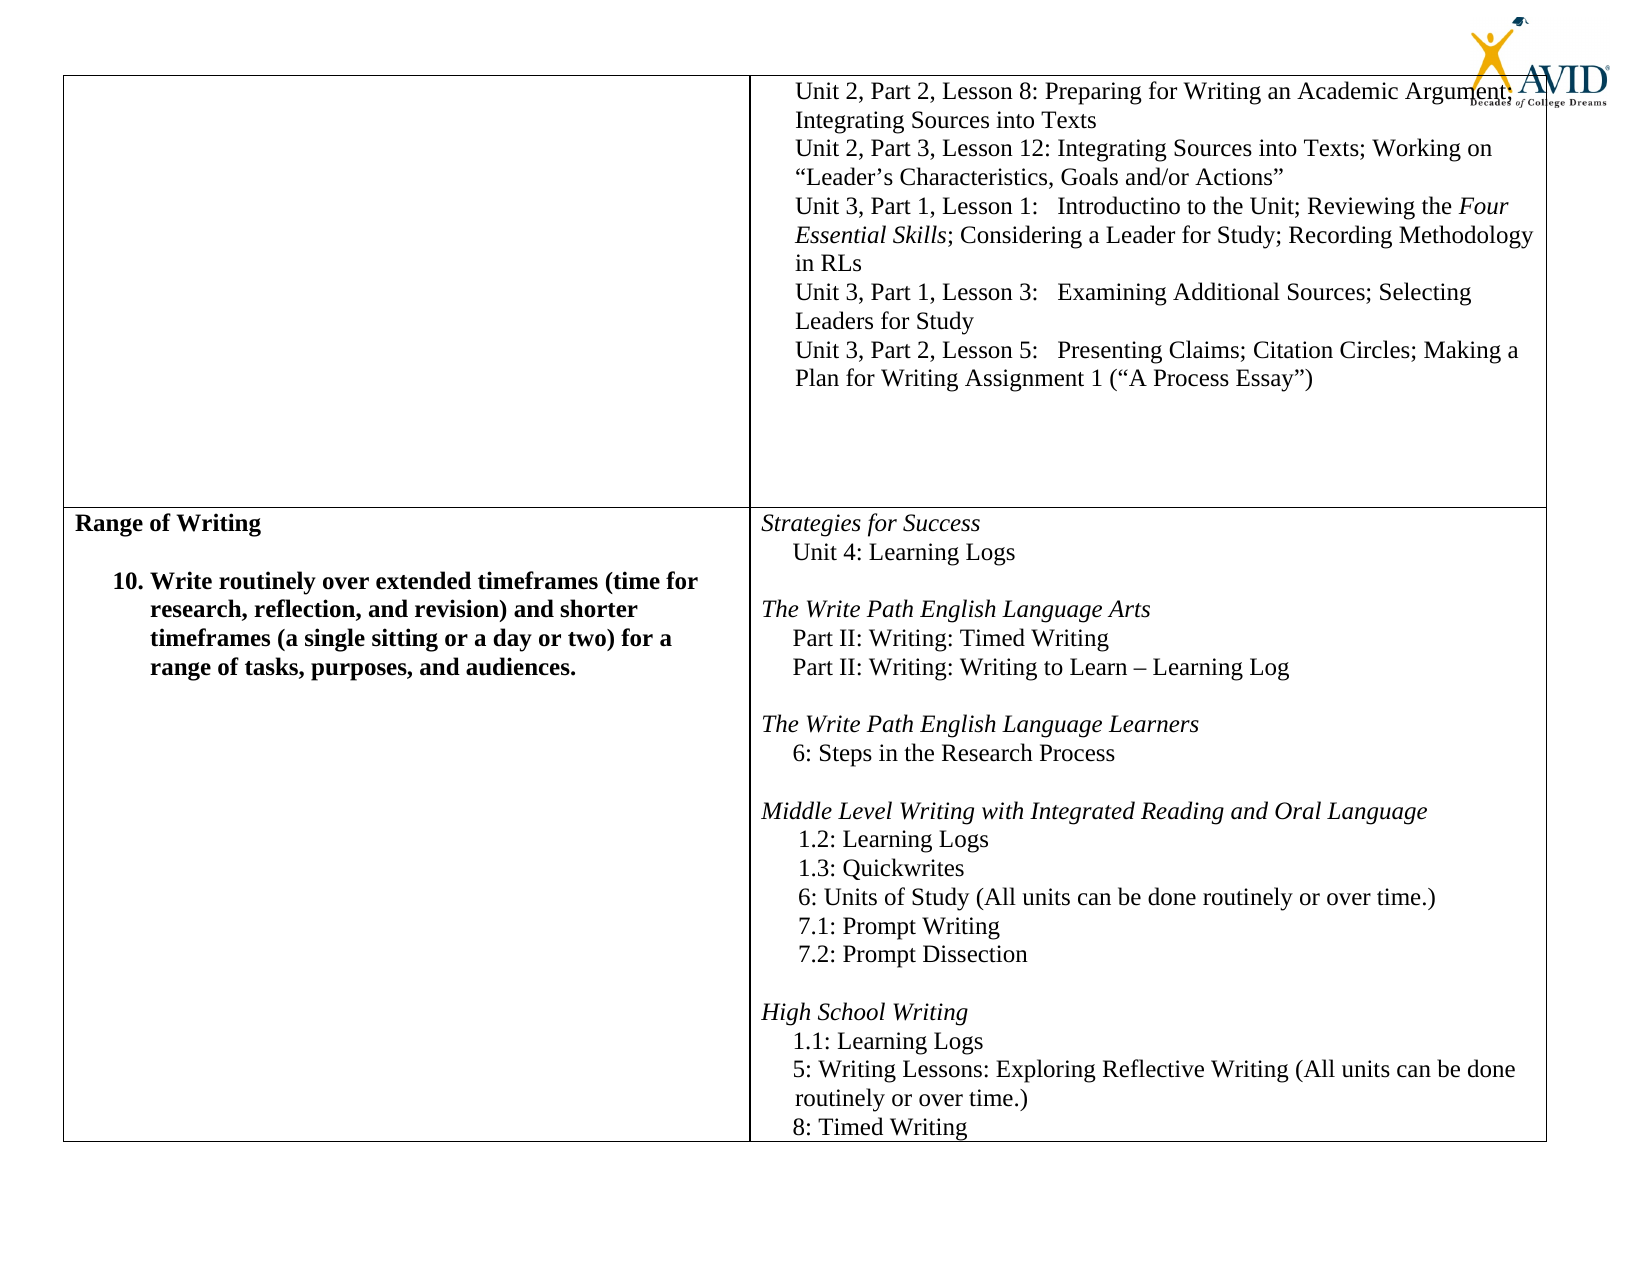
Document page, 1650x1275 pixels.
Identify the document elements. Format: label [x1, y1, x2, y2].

table_cell [751, 508, 1546, 1141]
table_cell [64, 76, 749, 507]
table_cell [64, 508, 749, 1141]
picture [1470, 17, 1610, 108]
table_cell [751, 76, 1546, 507]
